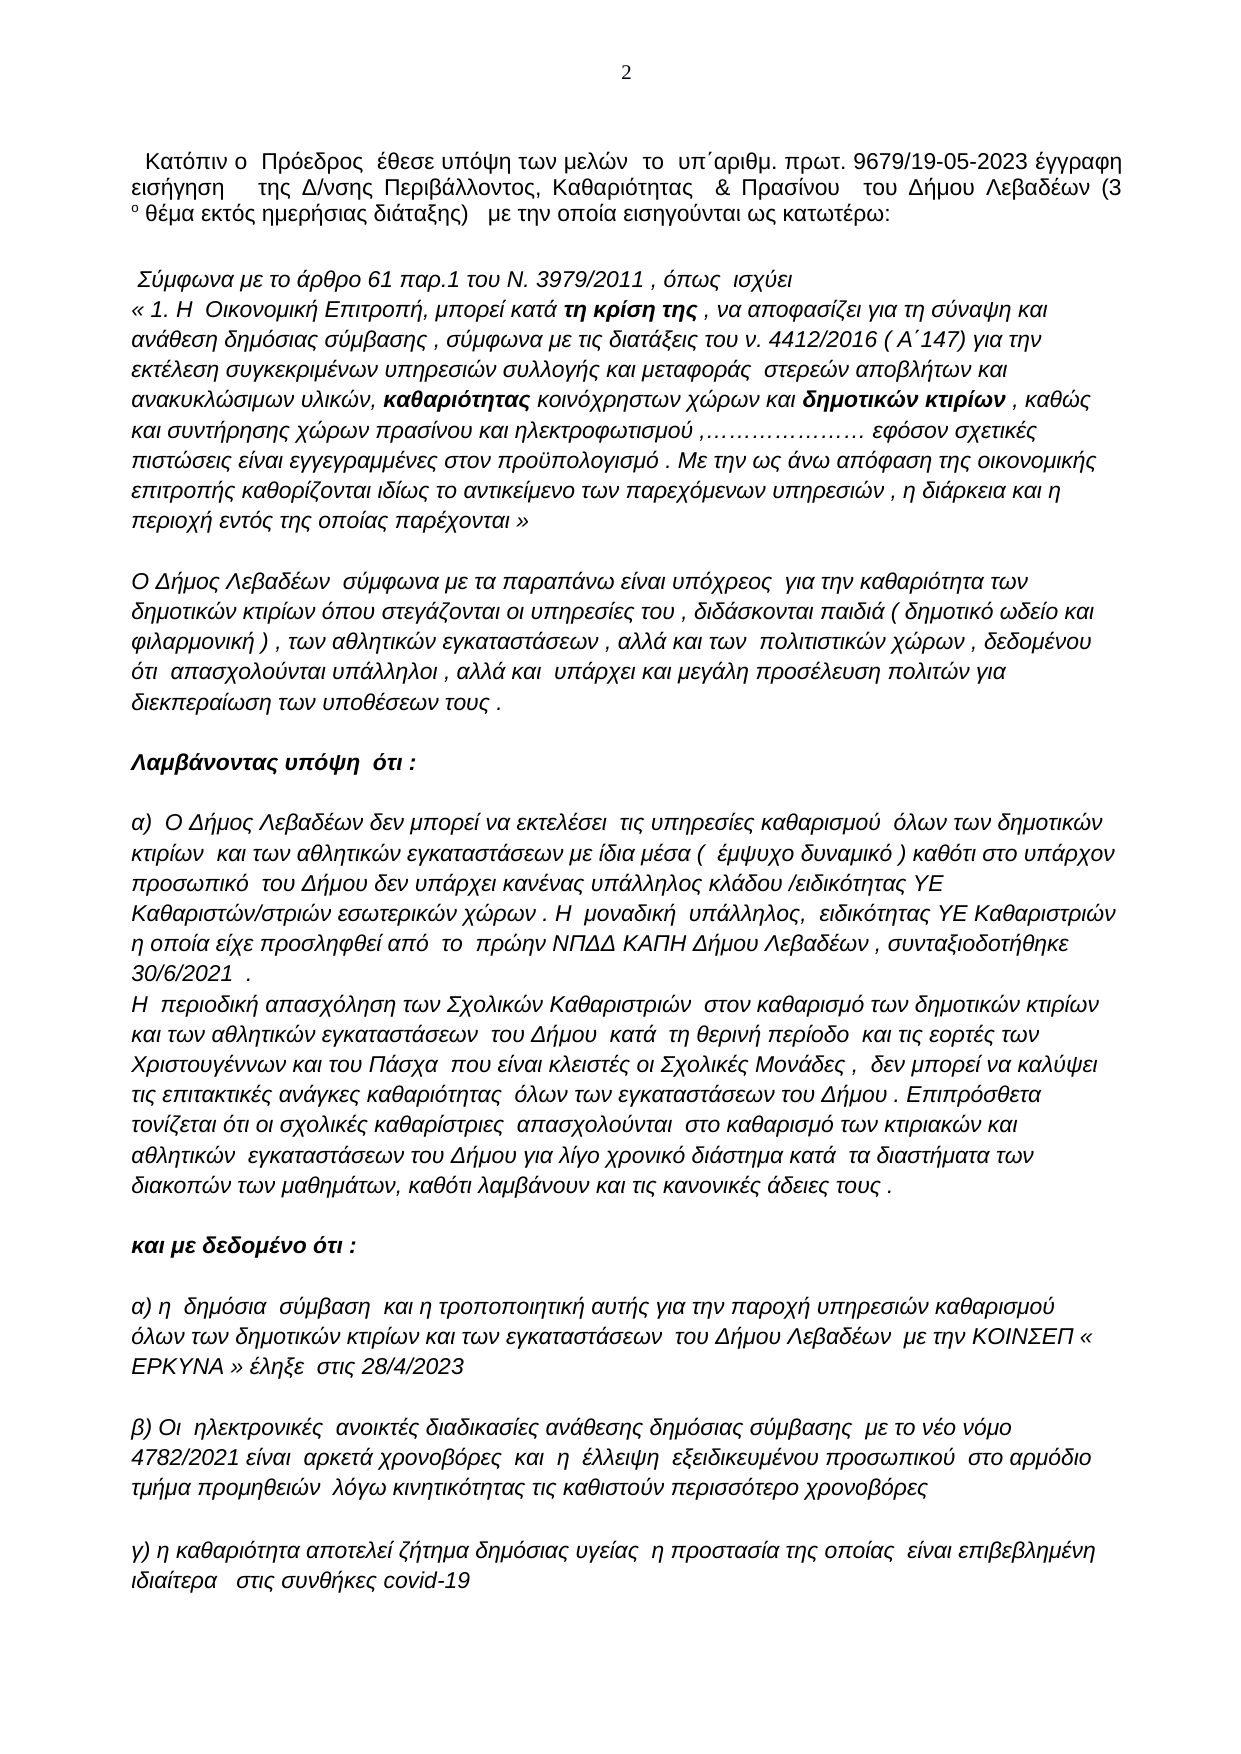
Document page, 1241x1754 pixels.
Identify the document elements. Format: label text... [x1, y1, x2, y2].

text « 1. Η Οικονομική Επιτροπή, μπορεί κατά τη κρίση της , να αποφασίζει για τη σύναψη και ανάθεση δημόσιας σύμβασης , σύμφωνα με τις διατάξεις του ν. 4412/2016 ( Α΄147) για την εκτέλεση συγκεκριμένων υπηρεσιών συλλογής και μεταφοράς στερεών αποβλήτων και ανακυκλώσιμων υλικών, καθαριότητας κοινόχρηστων χώρων και δημοτικών κτιρίων , καθώς και συντήρησης χώρων πρασίνου και ηλεκτροφωτισμού ,………………… εφόσον σχετικές πιστώσεις είναι εγγεγραμμένες στον προϋπολογισμό . Με την ως άνω απόφαση της οικονομικής επιτροπής καθορίζονται ιδίως το αντικείμενο των παρεχόμενων υπηρεσιών , η διάρκεια και η περιοχή εντός της οποίας παρέχονται » [131, 296, 1122, 533]
text β) Οι ηλεκτρονικές ανοικτές διαδικασίες ανάθεσης δημόσιας σύμβασης με το νέο νόμο 4782/2021 είναι αρκετά χρονοβόρες και η έλλειψη εξειδικευμένου προσωπικού στο αρμόδιο τμήμα προμηθειών λόγω κινητικότητας τις καθιστούν περισσότερο χρονοβόρες [131, 1413, 1122, 1500]
text Ο Δήμος Λεβαδέων σύμφωνα με τα παραπάνω είναι υπόχρεος για την καθαριότητα των δημοτικών κτιρίων όπου στεγάζονται οι υπηρεσίες του , διδάσκονται παιδιά ( δημοτικό ωδείο και φιλαρμονική ) , των αθλητικών εγκαταστάσεων , αλλά και των πολιτιστικών χώρων , δεδομένου ότι απασχολούνται υπάλληλοι , αλλά και υπάρχει και μεγάλη προσέλευση πολιτών για διεκπεραίωση των υποθέσεων τους . [131, 568, 1122, 715]
text Σύμφωνα με το άρθρο 61 παρ.1 του Ν. 3979/2011 , όπως ισχύει [131, 266, 1122, 292]
text γ) η καθαριότητα αποτελεί ζήτημα δημόσιας υγείας η προστασία της οποίας είναι επιβεβλημένη ιδιαίτερα στις συνθήκες covid-19 [131, 1537, 1122, 1594]
text Η περιοδική απασχόληση των Σχολικών Καθαριστριών στον καθαρισμό των δημοτικών κτιρίων και των αθλητικών εγκαταστάσεων του Δήμου κατά τη θερινή περίοδο και τις εορτές των Χριστουγέννων και του Πάσχα που είναι κλειστές οι Σχολικές Μονάδες , δεν μπορεί να καλύψει τις επιτακτικές ανάγκες καθαριότητας όλων των εγκαταστάσεων του Δήμου . Επιπρόσθετα τονίζεται ότι οι σχολικές καθαρίστριες απασχολούνται στο καθαρισμό των κτιριακών και αθλητικών εγκαταστάσεων του Δήμου για λίγο χρονικό διάστημα κατά τα διαστήματα των διακοπών των μαθημάτων, καθότι λαμβάνουν και τις κανονικές άδειες τους . [131, 991, 1122, 1198]
text α) Ο Δήμος Λεβαδέων δεν μπορεί να εκτελέσει τις υπηρεσίες καθαρισμού όλων των δημοτικών κτιρίων και των αθλητικών εγκαταστάσεων με ίδια μέσα ( έμψυχο δυναμικό ) καθότι στο υπάρχον προσωπικό του Δήμου δεν υπάρχει κανένας υπάλληλος κλάδου /ειδικότητας ΥΕ Καθαριστών/στριών εσωτερικών χώρων . Η μοναδική υπάλληλος, ειδικότητας ΥΕ Καθαριστριών η οποία είχε προσληφθεί από το πρώην ΝΠΔΔ ΚΑΠΗ Δήμου Λεβαδέων , συνταξιοδοτήθηκε 30/6/2021 . [131, 809, 1122, 987]
text α) η δημόσια σύμβαση και η τροποποιητική αυτής για την παροχή υπηρεσιών καθαρισμού όλων των δημοτικών κτιρίων και των εγκαταστάσεων του Δήμου Λεβαδέων με την ΚΟΙΝΣΕΠ « ΕΡΚΥΝΑ » έληξε στις 28/4/2023 [131, 1293, 1122, 1379]
text Κατόπιν ο Πρόεδρος έθεσε υπόψη των μελών το υπ΄αριθμ. πρωτ. 9679/19-05-2023 έγγραφη εισήγηση της Δ/νσης Περιβάλλοντος, Καθαριότητας & Πρασίνου του Δήμου Λεβαδέων (3 ο θέμα εκτός ημερήσιας διάταξης) με την οποία εισηγούνται ως κατωτέρω: [131, 148, 1122, 227]
text Λαμβάνοντας υπόψη ότι : [131, 749, 1122, 775]
text και με δεδομένο ότι : [131, 1232, 1122, 1258]
